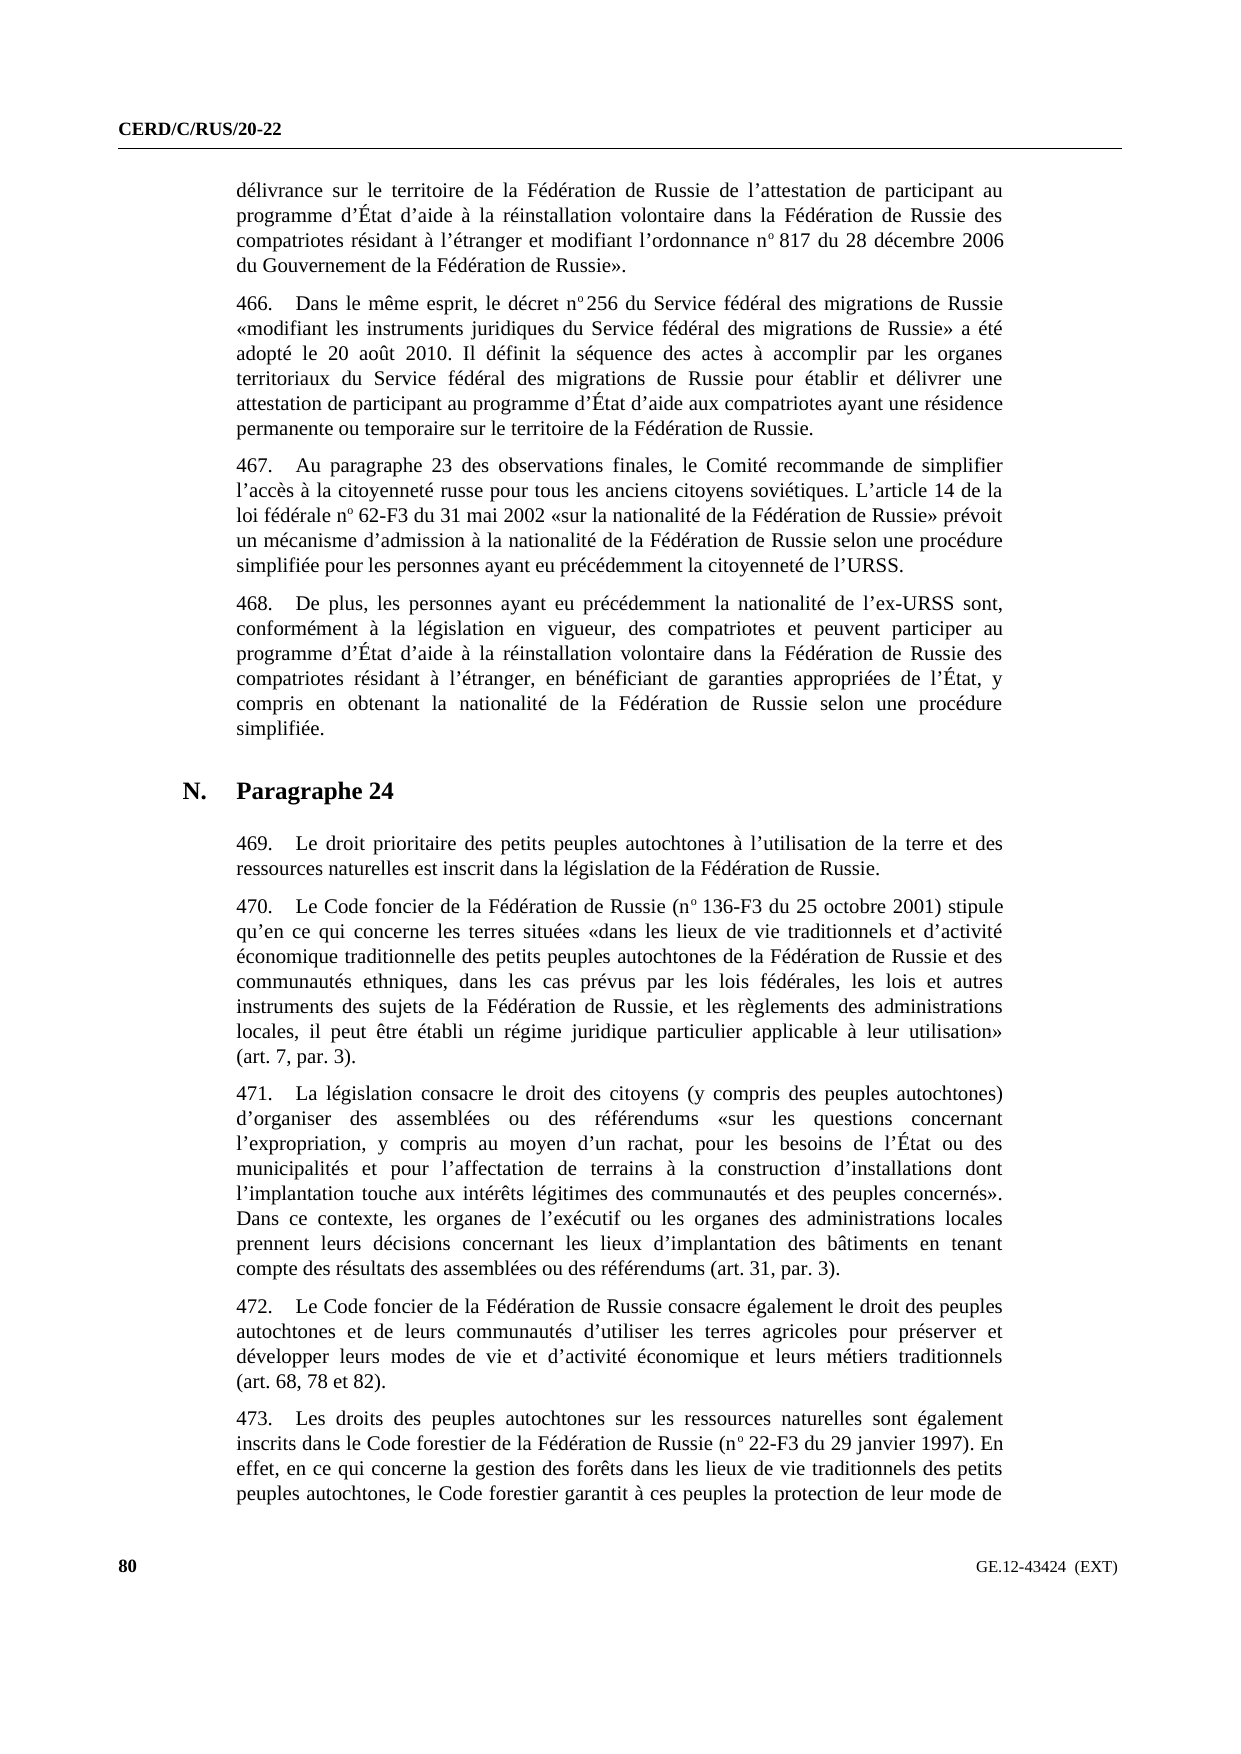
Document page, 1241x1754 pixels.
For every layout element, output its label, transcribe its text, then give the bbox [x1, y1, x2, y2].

text 466. Dans le même esprit, le décret no 256 du Service fédéral des migrations de Russie «modifiant les instruments juridiques du Service fédéral des migrations de Russie» a été adopté le 20 août 2010. Il définit la séquence des actes à accomplir par les organes territoriaux du Service fédéral des migrations de Russie pour établir et délivrer une attestation de participant au programme d’État d’aide aux compatriotes ayant une résidence permanente ou temporaire sur le territoire de la Fédération de Russie. [236, 290, 1004, 440]
text 468. De plus, les personnes ayant eu précédemment la nationalité de l’ex-URSS sont, conformément à la législation en vigueur, des compatriotes et peuvent participer au programme d’État d’aide à la réinstallation volontaire dans la Fédération de Russie des compatriotes résidant à l’étranger, en bénéficiant de garanties appropriées de l’État, y compris en obtenant la nationalité de la Fédération de Russie selon une procédure simplifiée. [236, 590, 1004, 740]
text 469. Le droit prioritaire des petits peuples autochtones à l’utilisation de la terre et des ressources naturelles est inscrit dans la législation de la Fédération de Russie. [236, 830, 1004, 880]
text 470. Le Code foncier de la Fédération de Russie (no 136-F3 du 25 octobre 2001) stipule qu’en ce qui concerne les terres situées «dans les lieux de vie traditionnels et d’activité économique traditionnelle des petits peuples autochtones de la Fédération de Russie et des communautés ethniques, dans les cas prévus par les lois fédérales, les lois et autres instruments des sujets de la Fédération de Russie, et les règlements des administrations locales, il peut être établi un régime juridique particulier applicable à leur utilisation» (art. 7, par. 3). [236, 893, 1004, 1068]
text 467. Au paragraphe 23 des observations finales, le Comité recommande de simplifier l’accès à la citoyenneté russe pour tous les anciens citoyens soviétiques. L’article 14 de la loi fédérale no 62-F3 du 31 mai 2002 «sur la nationalité de la Fédération de Russie» prévoit un mécanisme d’admission à la nationalité de la Fédération de Russie selon une procédure simplifiée pour les personnes ayant eu précédemment la citoyenneté de l’URSS. [236, 452, 1004, 577]
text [236, 177, 1004, 277]
text 472. Le Code foncier de la Fédération de Russie consacre également le droit des peuples autochtones et de leurs communautés d’utiliser les terres agricoles pour préserver et développer leurs modes de vie et d’activité économique et leurs métiers traditionnels (art. 68, 78 et 82). [236, 1293, 1004, 1393]
text N. Paragraphe 24 [118, 777, 1004, 805]
text 471. La législation consacre le droit des citoyens (y compris des peuples autochtones) d’organiser des assemblées ou des référendums «sur les questions concernant l’expropriation, y compris au moyen d’un rachat, pour les besoins de l’État ou des municipalités et pour l’affectation de terrains à la construction d’installations dont l’implantation touche aux intérêts légitimes des communautés et des peuples concernés». Dans ce contexte, les organes de l’exécutif ou les organes des administrations locales prennent leurs décisions concernant les lieux d’implantation des bâtiments en tenant compte des résultats des assemblées ou des référendums (art. 31, par. 3). [236, 1080, 1004, 1280]
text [236, 1405, 1004, 1505]
